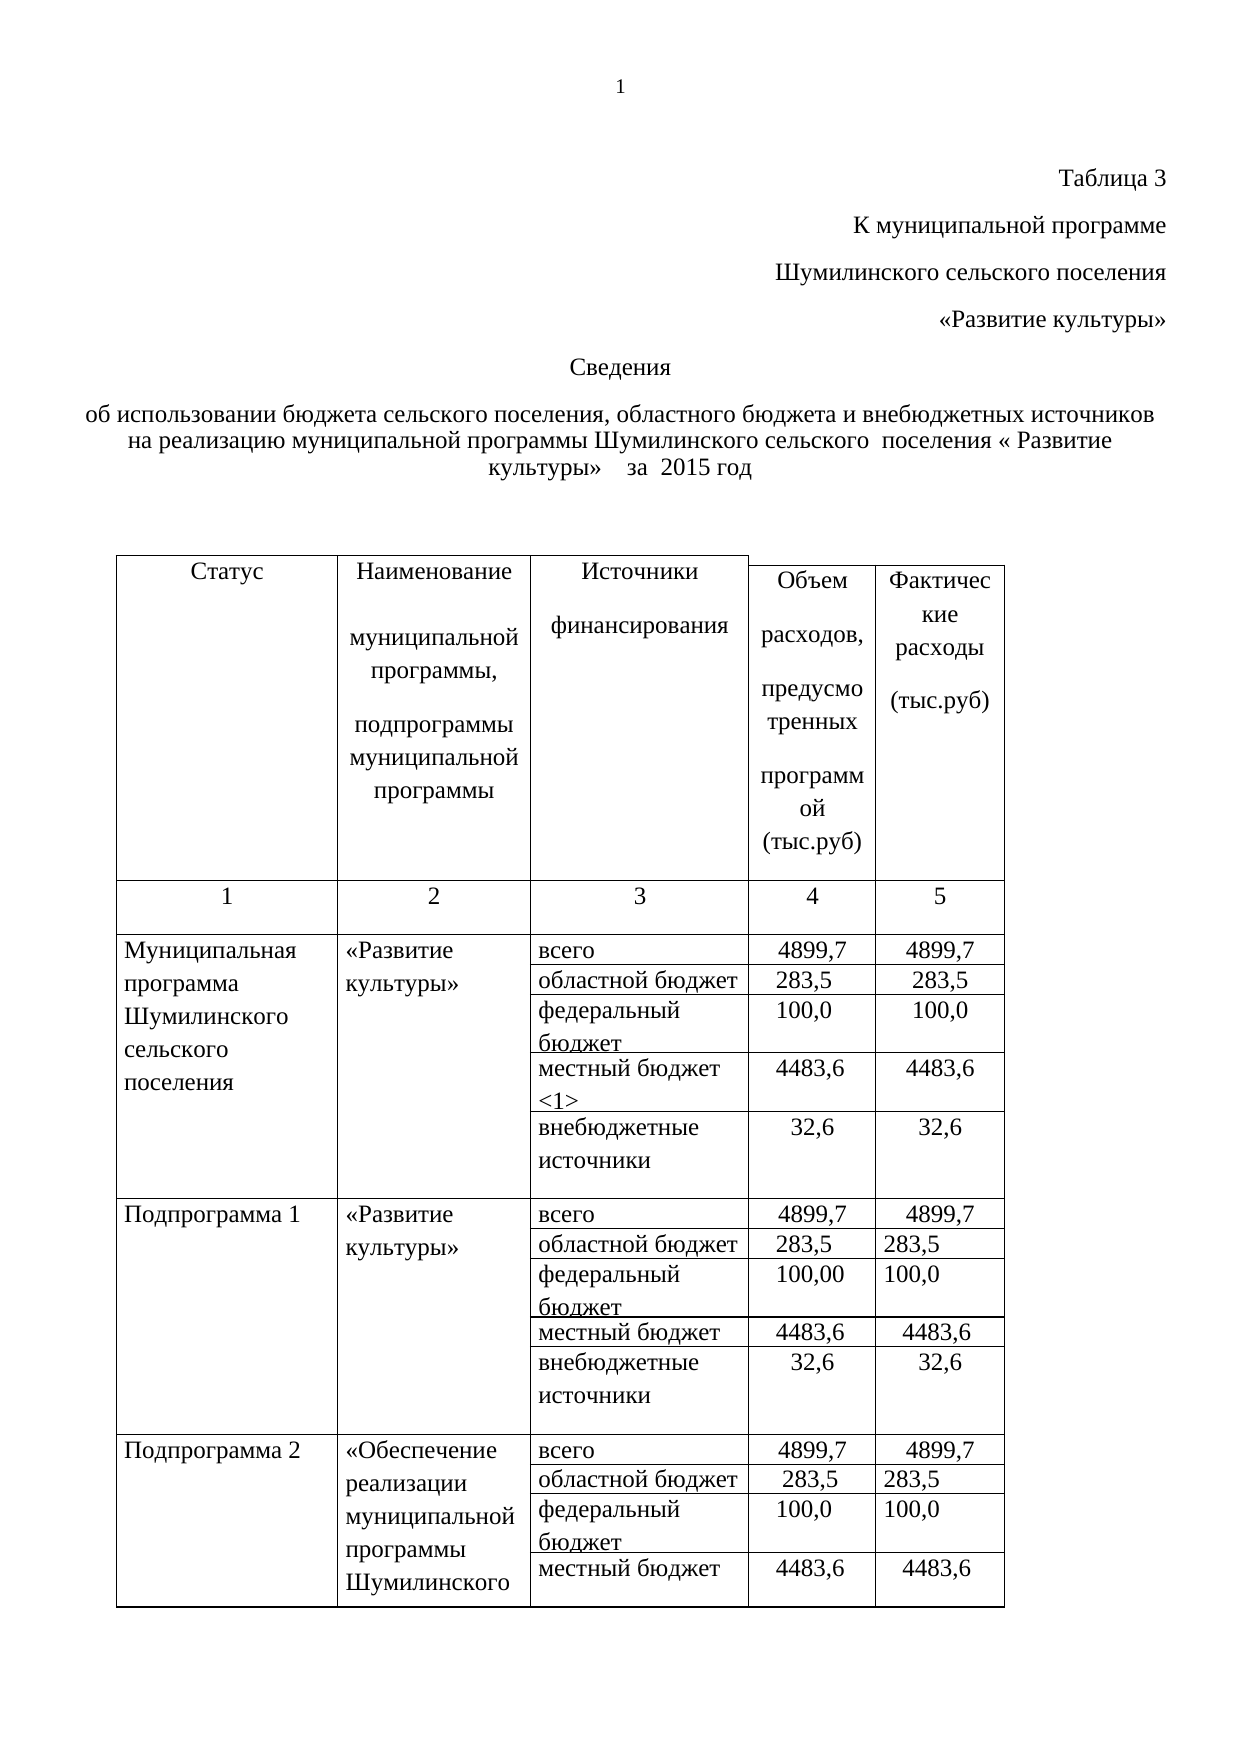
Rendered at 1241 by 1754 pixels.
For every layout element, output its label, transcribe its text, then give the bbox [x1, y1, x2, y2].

table_cell 4899,7 [876, 1199, 1004, 1228]
table_cell 4483,6 [876, 1053, 1004, 1111]
text Сведения [74, 354, 1166, 380]
table_cell 283,5 [749, 1229, 875, 1258]
table_cell 32,6 [749, 1112, 875, 1198]
table_cell 4899,7 [749, 1199, 875, 1228]
table_header Источники финансирования [531, 556, 748, 880]
table_cell внебюджетные источники [531, 1112, 748, 1198]
text об использовании бюджета сельского поселения, областного бюджета и внебюджетных источников на реализацию муниципальной программы Шумилинского сельского поселения « Развитие культуры» за 2015 год [74, 401, 1166, 481]
table_cell 2 [338, 881, 530, 934]
table_cell 1 [117, 881, 337, 934]
table_cell 283,5 [876, 1229, 1004, 1258]
table_cell 100,0 [749, 995, 875, 1052]
text К муниципальной программе [74, 212, 1166, 239]
table_cell федеральный бюджет [531, 995, 748, 1052]
table_cell 32,6 [876, 1112, 1004, 1198]
table_cell внебюджетные источники [531, 1347, 748, 1434]
table_cell 283,5 [749, 965, 875, 994]
table_cell Объем расходов, предусмотренных программой (тыс.руб) [749, 566, 875, 880]
table_cell «Развитие культуры» [338, 1199, 530, 1434]
table_cell 100,0 [876, 1259, 1004, 1316]
table_cell 4483,6 [876, 1553, 1004, 1606]
table_cell 3 [531, 881, 748, 934]
table_cell Подпрограмма 1 [117, 1199, 337, 1434]
table_cell 4899,7 [876, 1435, 1004, 1463]
table_cell «Развитие культуры» [338, 935, 530, 1198]
table_cell 283,5 [876, 1465, 1004, 1493]
table_cell Фактические расходы (тыс.руб) [876, 566, 1004, 880]
text Таблица 3 [74, 165, 1166, 192]
text Шумилинского сельского поселения [74, 260, 1166, 286]
table_cell 4899,7 [749, 1435, 875, 1463]
table_cell федеральный бюджет [531, 1494, 748, 1552]
table_header Статус [117, 556, 337, 880]
table_cell 32,6 [876, 1347, 1004, 1434]
table_cell 4 [749, 881, 875, 934]
table_cell 100,00 [749, 1259, 875, 1316]
table_cell областной бюджет [531, 1229, 748, 1258]
table_cell Муниципальная программа Шумилинского сельского поселения [117, 935, 337, 1198]
table_cell 5 [876, 881, 1004, 934]
table_cell всего [531, 1435, 748, 1463]
table_cell 4483,6 [749, 1053, 875, 1111]
table_cell областной бюджет [531, 965, 748, 994]
table_cell местный бюджет <1> [531, 1053, 748, 1111]
table_cell 4483,6 [749, 1318, 875, 1346]
table_header Наименование муниципальной программы, подпрограммы муниципальной программы [338, 556, 530, 880]
table_cell 100,0 [876, 1494, 1004, 1552]
table_cell 4483,6 [876, 1318, 1004, 1346]
table_cell 4899,7 [876, 935, 1004, 964]
table_cell областной бюджет [531, 1465, 748, 1493]
table_cell федеральный бюджет [531, 1259, 748, 1316]
table_cell местный бюджет [531, 1318, 748, 1346]
table_cell 4899,7 [749, 935, 875, 964]
table_cell Подпрограмма 2 [117, 1435, 337, 1606]
table_cell 4483,6 [749, 1553, 875, 1606]
table_cell 283,5 [876, 965, 1004, 994]
table_cell 100,0 [876, 995, 1004, 1052]
table_cell 100,0 [749, 1494, 875, 1552]
table_cell «Обеспечение реализации муниципальной программы Шумилинского сельского поселения «Развитие культуры» [338, 1435, 530, 1606]
table_cell 283,5 [749, 1465, 875, 1493]
table_cell местный бюджет [531, 1553, 748, 1606]
text «Развитие культуры» [74, 307, 1166, 333]
table_cell 32,6 [749, 1347, 875, 1434]
table_cell всего [531, 1199, 748, 1228]
table_cell всего [531, 935, 748, 964]
